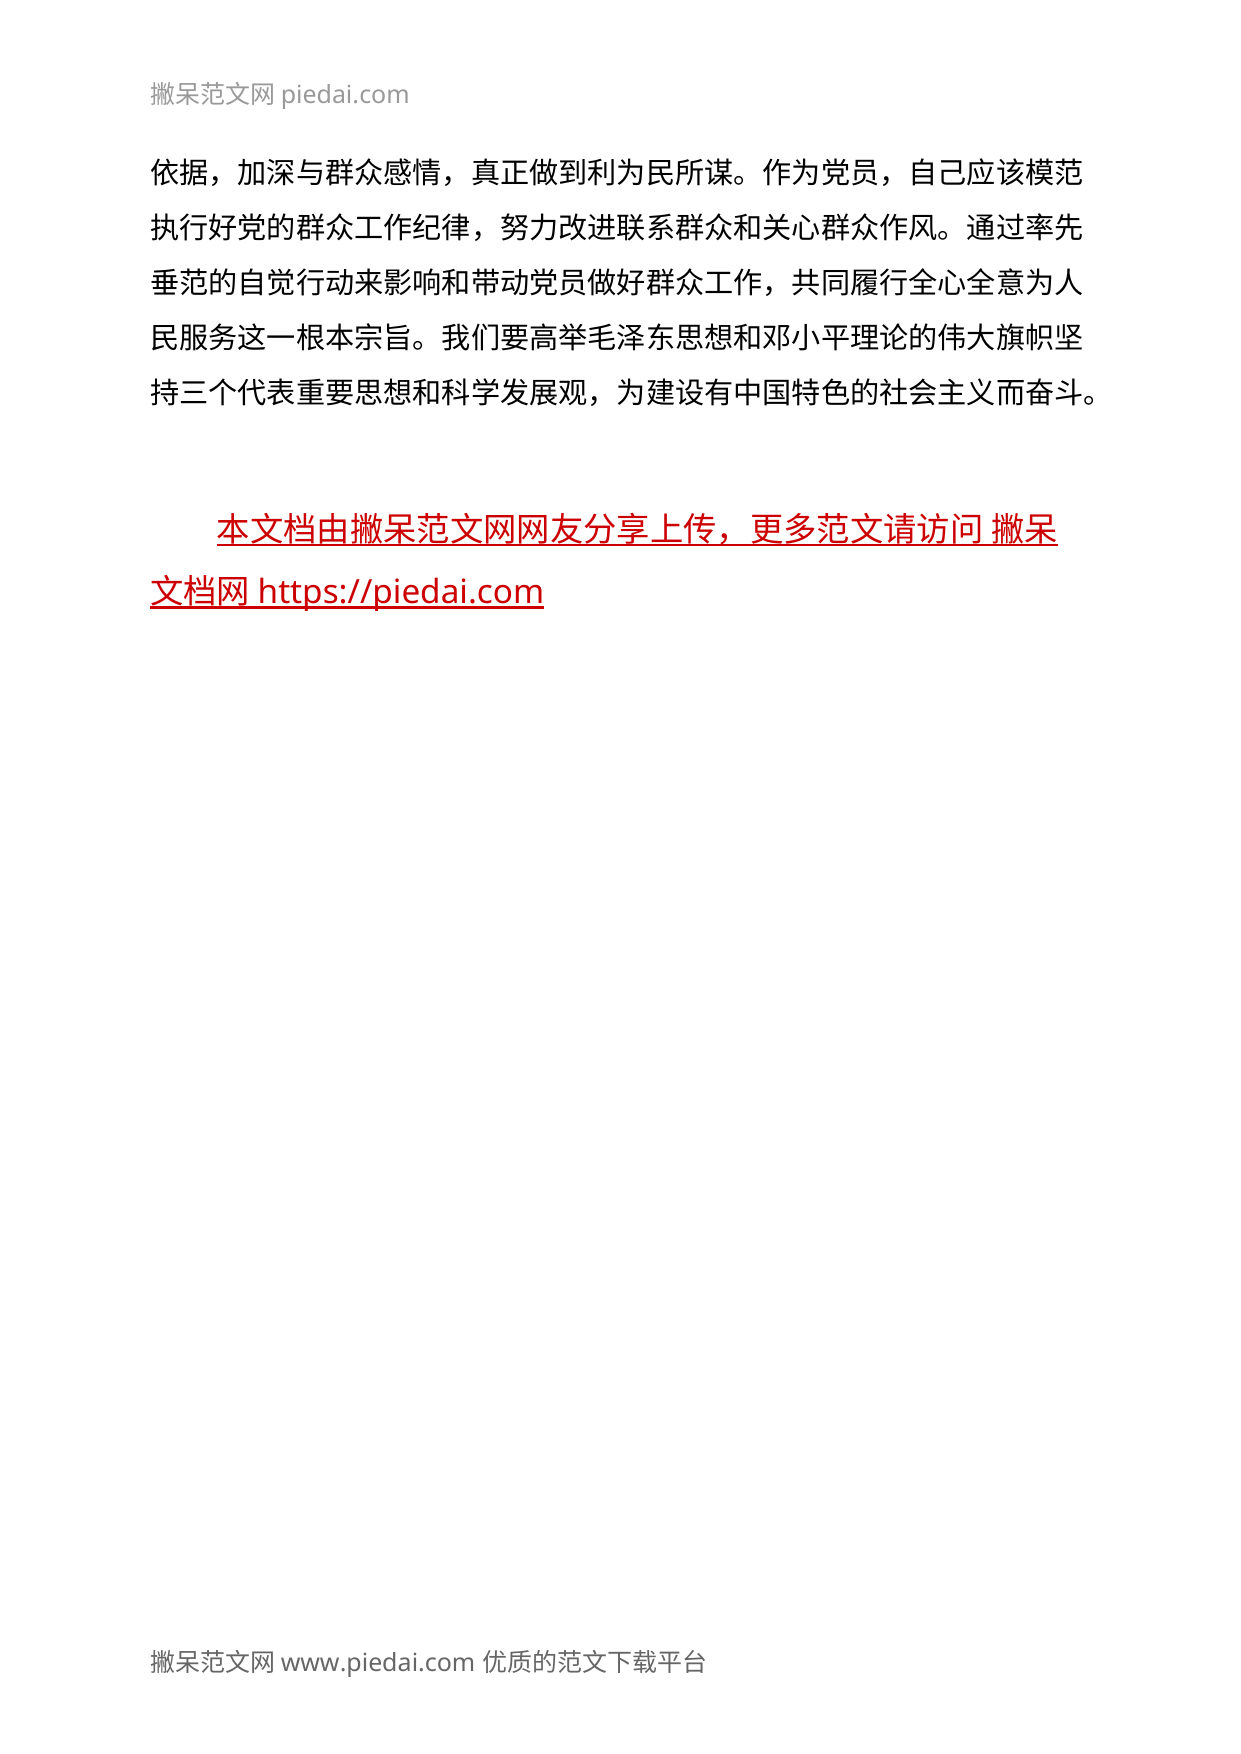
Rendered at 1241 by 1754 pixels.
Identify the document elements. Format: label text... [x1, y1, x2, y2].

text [150, 150, 1090, 412]
text 本文档由撇呆范文网网友分享上传，更多范文请访问 撇呆文档网 https://piedai.com [150, 503, 1090, 614]
